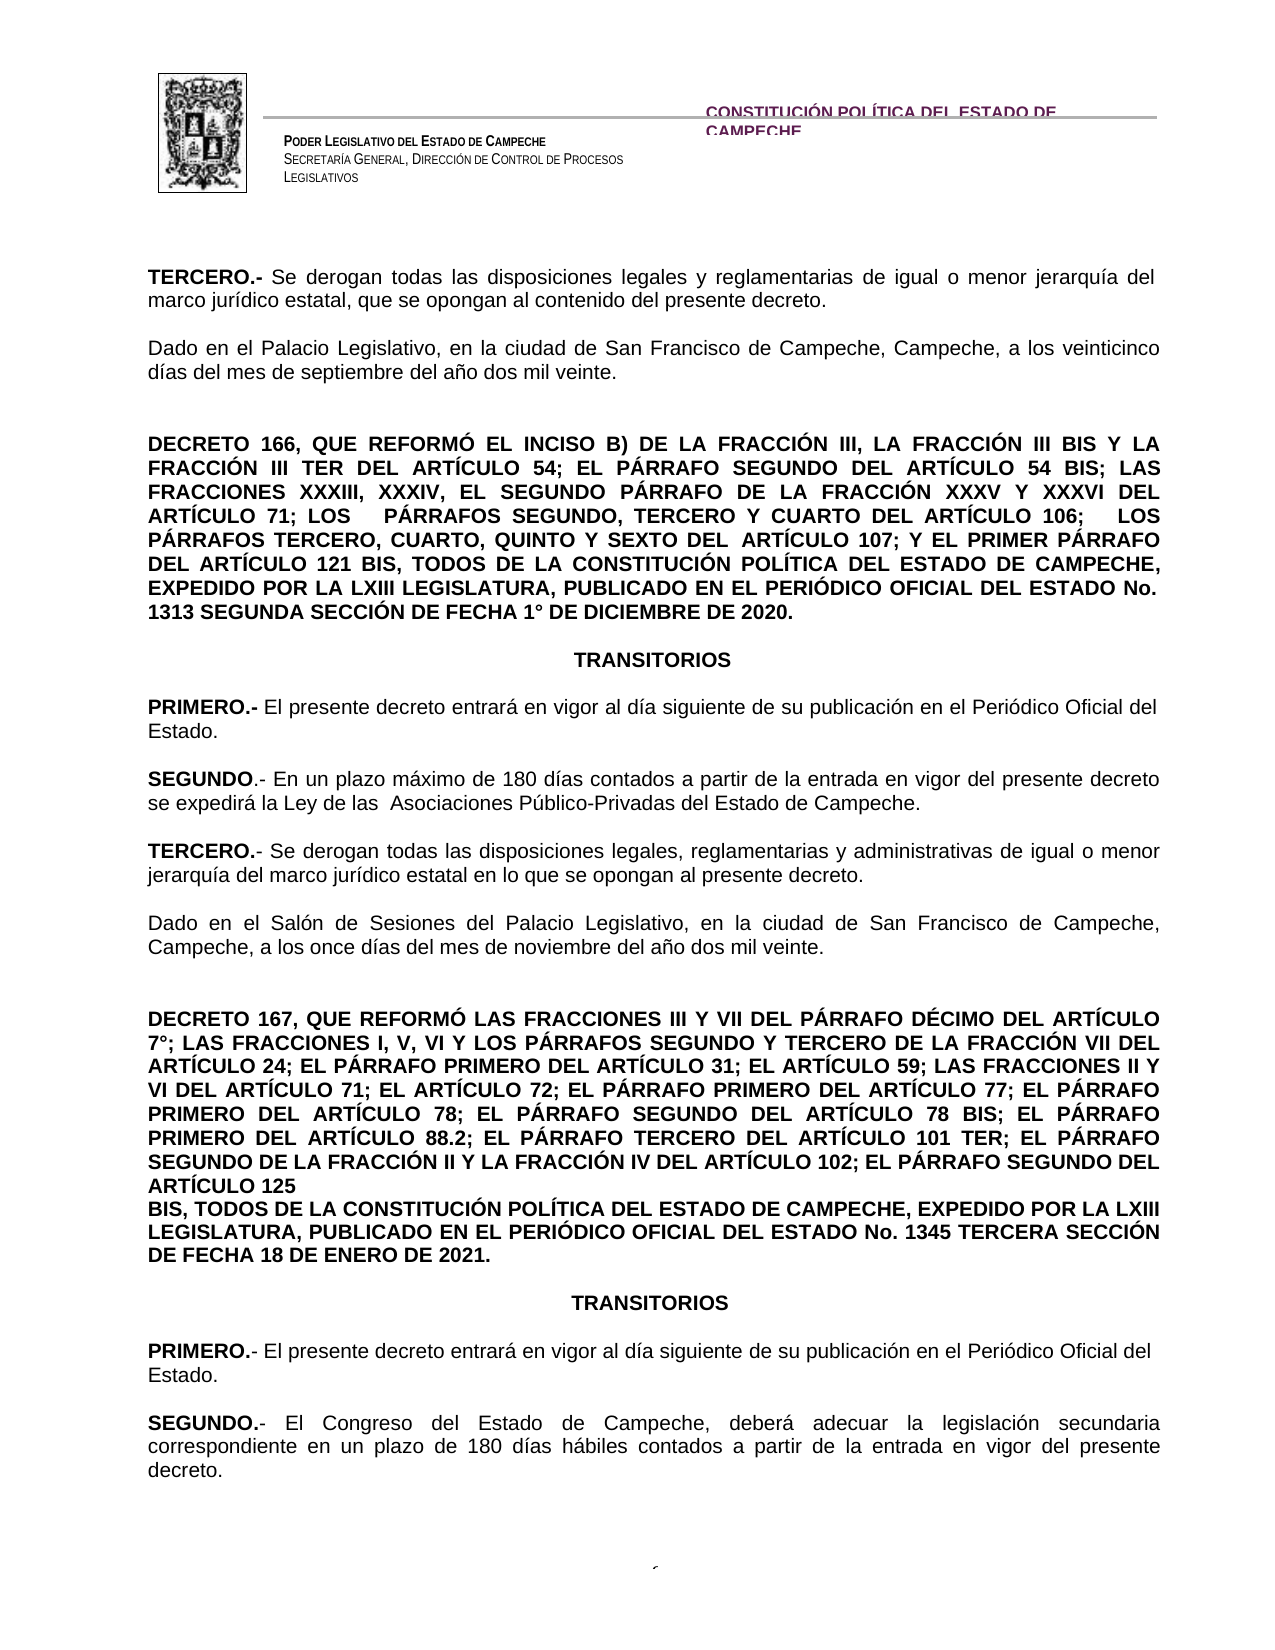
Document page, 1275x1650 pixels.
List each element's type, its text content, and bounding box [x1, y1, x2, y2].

text BIS, TODOS DE LA CONSTITUCIÓN POLÍTICA DEL ESTADO DE CAMPECHE, EXPEDIDO POR LA LXIII LEGISLATURA, PUBLICADO EN EL PERIÓDICO OFICIAL DEL ESTADO No. 1345 TERCERA SECCIÓN DE FECHA 18 DE ENERO DE 2021. [148, 1198, 1160, 1267]
text SEGUNDO.- En un plazo máximo de 180 días contados a partir de la entrada en vigor del presente decreto se expedirá la Ley de las Asociaciones Público-Privadas del Estado de Campeche. [148, 767, 1160, 815]
text 1313 SEGUNDA SECCIÓN DE FECHA 1° DE DICIEMBRE DE 2020. [148, 599, 796, 623]
text DECRETO 166, QUE REFORMÓ EL INCISO B) DE LA FRACCIÓN III, LA FRACCIÓN III BIS Y LA FRACCIÓN III TER DEL ARTÍCULO 54; EL PÁRRAFO SEGUNDO DEL ARTÍCULO 54 BIS; LAS FRACCIONES XXXIII, XXXIV, EL SEGUNDO PÁRRAFO DE LA FRACCIÓN XXXV Y XXXVI DEL ARTÍCULO 71; LOS PÁRRAFOS SEGUNDO, TERCERO Y CUARTO DEL ARTÍCULO 106; LOS PÁRRAFOS TERCERO, CUARTO, QUINTO Y SEXTO DEL ARTÍCULO 107; Y EL PRIMER PÁRRAFO DEL ARTÍCULO 121 BIS, TODOS DE LA CONSTITUCIÓN POLÍTICA DEL ESTADO DE CAMPECHE, EXPEDIDO POR LA LXIII LEGISLATURA, PUBLICADO EN EL PERIÓDICO OFICIAL DEL ESTADO No. [148, 432, 1161, 599]
text Estado. [148, 1362, 222, 1386]
text TRANSITORIOS [570, 647, 735, 671]
text SEGUNDO.- El Congreso del Estado de Campeche, deberá adecuar la legislación secundaria correspondiente en un plazo de 180 días hábiles contados a partir de la entrada en vigor del presente decreto. [148, 1410, 1160, 1482]
text TRANSITORIOS [567, 1291, 732, 1315]
text TERCERO.- Se derogan todas las disposiciones legales, reglamentarias y administrativas de igual o menor jerarquía del marco jurídico estatal en lo que se opongan al presente decreto. [148, 839, 1160, 887]
text DECRETO 167, QUE REFORMÓ LAS FRACCIONES III Y VII DEL PÁRRAFO DÉCIMO DEL ARTÍCULO 7°; LAS FRACCIONES I, V, VI Y LOS PÁRRAFOS SEGUNDO Y TERCERO DE LA FRACCIÓN VII DEL ARTÍCULO 24; EL PÁRRAFO PRIMERO DEL ARTÍCULO 31; EL ARTÍCULO 59; LAS FRACCIONES II Y VI DEL ARTÍCULO 71; EL ARTÍCULO 72; EL PÁRRAFO PRIMERO DEL ARTÍCULO 77; EL PÁRRAFO PRIMERO DEL ARTÍCULO 78; EL PÁRRAFO SEGUNDO DEL ARTÍCULO 78 BIS; EL PÁRRAFO PRIMERO DEL ARTÍCULO 88.2; EL PÁRRAFO TERCERO DEL ARTÍCULO 101 TER; EL PÁRRAFO SEGUNDO DE LA FRACCIÓN II Y LA FRACCIÓN IV DEL ARTÍCULO 102; EL PÁRRAFO SEGUNDO DEL ARTÍCULO 125 [148, 1006, 1161, 1198]
text Dado en el Palacio Legislativo, en la ciudad de San Francisco de Campeche, Campeche, a los veinticinco días del mes de septiembre del año dos mil veinte. [148, 336, 1161, 384]
text PRIMERO.- El presente decreto entrará en vigor al día siguiente de su publicación en el Periódico Oficial del [148, 695, 1160, 719]
text Estado. [148, 719, 222, 743]
text PRIMERO.- El presente decreto entrará en vigor al día siguiente de su publicación en el Periódico Oficial del [148, 1338, 1155, 1362]
text Dado en el Salón de Sesiones del Palacio Legislativo, en la ciudad de San Francisco de Campeche, Campeche, a los once días del mes de noviembre del año dos mil veinte. [148, 911, 1160, 958]
text TERCERO.- Se derogan todas las disposiciones legales y reglamentarias de igual o menor jerarquía del marco jurídico estatal, que se opongan al contenido del presente decreto. [148, 266, 1155, 312]
picture [159, 74, 246, 192]
